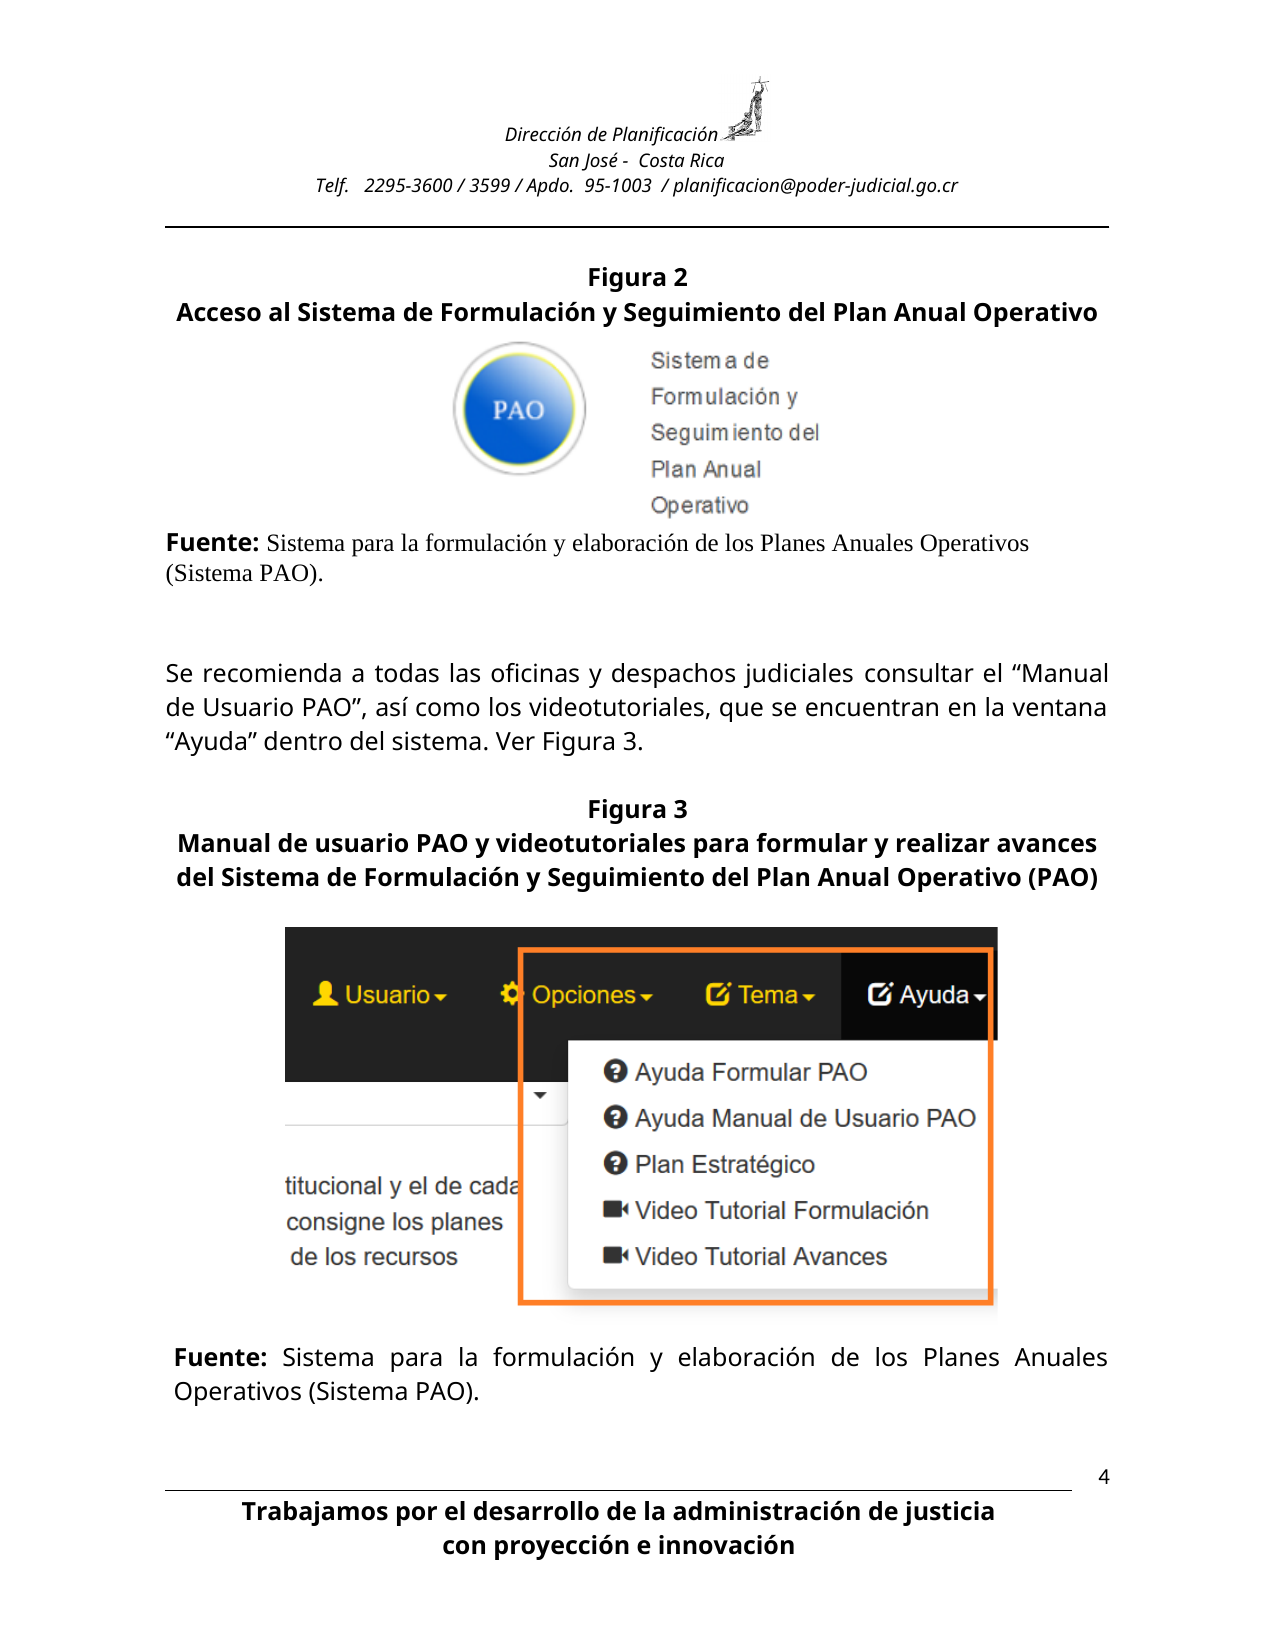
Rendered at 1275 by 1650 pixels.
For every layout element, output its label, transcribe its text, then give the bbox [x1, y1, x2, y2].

text Fuente: Sistema para la formulación y elaboración de los Planes Anuales Operativos (Sistema PAO). [173, 1339, 1109, 1407]
picture [450, 328, 826, 525]
picture [285, 927, 998, 1340]
text Fuente: Sistema para la formulación y elaboración de los Planes Anuales Operativos (Sistema PAO). [165, 524, 1109, 587]
text Manual de usuario PAO y videotutoriales para formular y realizar avances del Sistema de Formulación y Seguimiento del Plan Anual Operativo (PAO) [165, 826, 1109, 894]
text Acceso al Sistema de Formulación y Seguimiento del Plan Anual Operativo [165, 294, 1109, 328]
picture [718, 74, 771, 142]
text Figura 3 [165, 792, 1109, 826]
text Se recomienda a todas las oficinas y despachos judiciales consultar el “Manual de Usuario PAO”, así como los videotutoriales, que se encuentran en la ventana “Ayuda” dentro del sistema. Ver Figura 3. [165, 655, 1109, 758]
text Figura 2 [165, 260, 1109, 294]
